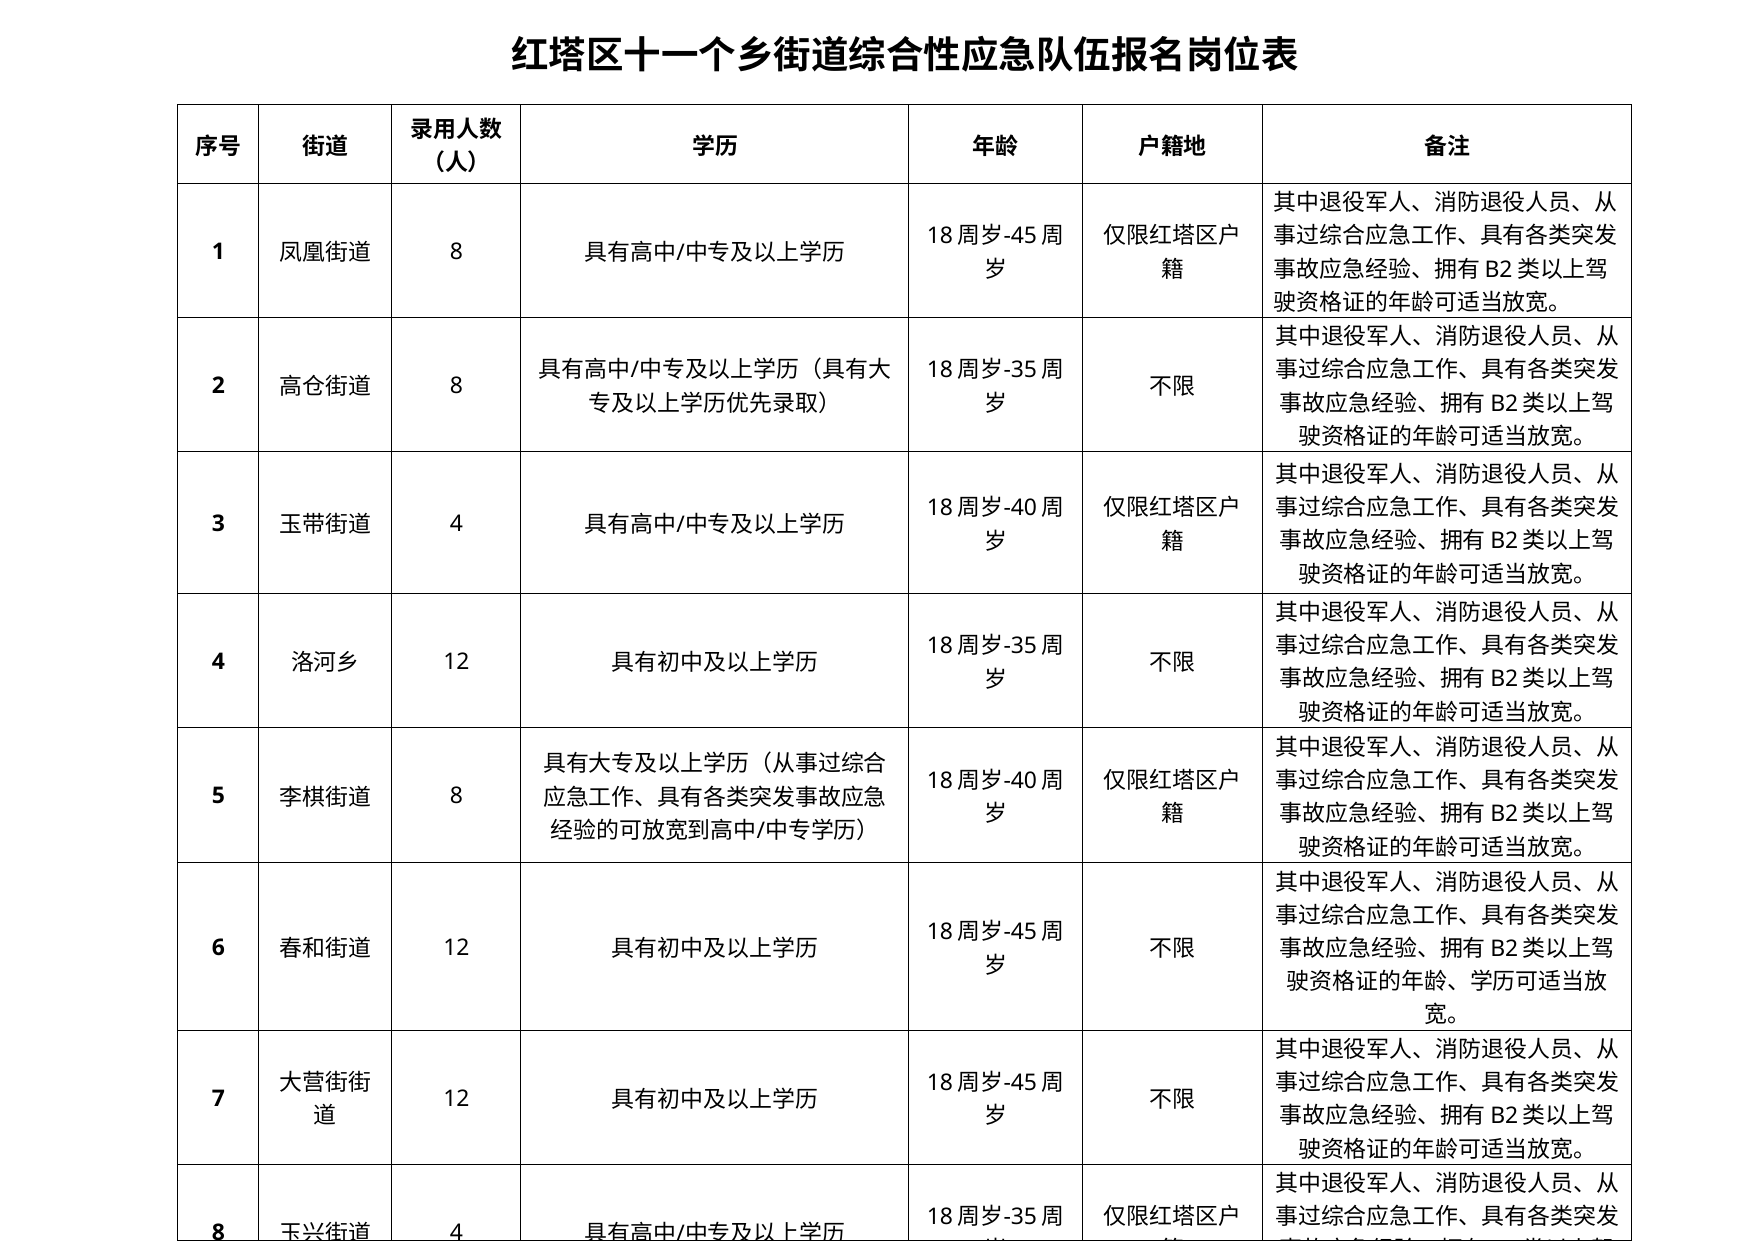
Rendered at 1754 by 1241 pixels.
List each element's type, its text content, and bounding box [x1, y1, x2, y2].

table_cell 不限 [1083, 863, 1262, 1029]
table_cell 街道 [259, 105, 391, 183]
table_cell 12 [392, 594, 520, 727]
table_cell 4 [392, 452, 520, 593]
table_cell 具有高中/中专及以上学历 [521, 184, 908, 317]
table_cell 18周岁-35周岁 [909, 318, 1082, 451]
table_cell 具有高中/中专及以上学历 [521, 452, 908, 593]
table_cell 具有初中及以上学历 [521, 1031, 908, 1164]
table_cell 18周岁-35周岁 [909, 594, 1082, 727]
table_cell 2 [178, 318, 258, 451]
table_cell 序号 [178, 105, 258, 183]
table_cell 12 [392, 863, 520, 1029]
table_cell 李棋街道 [259, 728, 391, 862]
table_cell 户籍地 [1083, 105, 1262, 183]
table_cell 其中退役军人、消防退役人员、从事过综合应急工作、具有各类突发事故应急经验、拥有B2类以上驾驶资格证的年龄可适当放宽。 [1263, 594, 1631, 727]
table_cell 具有高中/中专及以上学历（具有大专及以上学历优先录取） [521, 318, 908, 451]
table_cell 大营街街道 [259, 1031, 391, 1164]
table_header 红塔区十一个乡街道综合性应急队伍报名岗位表 [178, 0, 1631, 104]
table_cell 5 [178, 728, 258, 862]
table_cell 不限 [1083, 594, 1262, 727]
table_cell 其中退役军人、消防退役人员、从事过综合应急工作、具有各类突发事故应急经验、拥有B2类以上驾驶资格证的年龄可适当放宽。 [1263, 452, 1631, 593]
table_cell 学历 [521, 105, 908, 183]
table_cell 不限 [1083, 318, 1262, 451]
table_cell 12 [392, 1031, 520, 1164]
table_cell 8 [392, 318, 520, 451]
table_cell 仅限红塔区户籍 [1083, 184, 1262, 317]
table_cell 洛河乡 [259, 594, 391, 727]
table_cell 其中退役军人、消防退役人员、从事过综合应急工作、具有各类突发事故应急经验、拥有B2类以上驾驶资格证的年龄可适当放宽。 [1263, 1165, 1631, 1240]
table_cell 仅限红塔区户籍 [1083, 452, 1262, 593]
table_cell 18周岁-35周岁 [909, 1165, 1082, 1240]
table_cell 其中退役军人、消防退役人员、从事过综合应急工作、具有各类突发事故应急经验、拥有B2类以上驾驶资格证的年龄可适当放宽。 [1263, 318, 1631, 451]
table_cell 具有大专及以上学历（从事过综合应急工作、具有各类突发事故应急经验的可放宽到高中/中专学历） [521, 728, 908, 862]
table_cell 其中退役军人、消防退役人员、从事过综合应急工作、具有各类突发事故应急经验、拥有B2类以上驾驶资格证的年龄可适当放宽。 [1263, 1031, 1631, 1164]
table_cell 备注 [1263, 105, 1631, 183]
table_cell 凤凰街道 [259, 184, 391, 317]
table_cell 7 [178, 1031, 258, 1164]
table_cell 其中退役军人、消防退役人员、从事过综合应急工作、具有各类突发事故应急经验、拥有B2类以上驾驶资格证的年龄可适当放宽。 [1263, 728, 1631, 862]
table_cell 玉带街道 [259, 452, 391, 593]
table_cell 8 [392, 728, 520, 862]
table_cell 18周岁-40周岁 [909, 728, 1082, 862]
table_cell 其中退役军人、消防退役人员、从事过综合应急工作、具有各类突发事故应急经验、拥有B2类以上驾驶资格证的年龄、学历可适当放宽。 [1263, 863, 1631, 1029]
table_cell 18周岁-45周岁 [909, 863, 1082, 1029]
table_cell 18周岁-45周岁 [909, 184, 1082, 317]
table_cell 具有初中及以上学历 [521, 863, 908, 1029]
table_cell 其中退役军人、消防退役人员、从事过综合应急工作、具有各类突发事故应急经验、拥有B2类以上驾驶资格证的年龄可适当放宽。 [1263, 184, 1631, 317]
table_cell 4 [178, 594, 258, 727]
table_cell 3 [178, 452, 258, 593]
table_cell 4 [392, 1165, 520, 1240]
table_cell 8 [178, 1165, 258, 1240]
table_cell 仅限红塔区户籍 [1083, 728, 1262, 862]
table_cell 具有初中及以上学历 [521, 594, 908, 727]
table_cell 1 [178, 184, 258, 317]
table_cell 6 [178, 863, 258, 1029]
table_cell 仅限红塔区户籍 [1083, 1165, 1262, 1240]
table_cell 8 [392, 184, 520, 317]
table_cell 年龄 [909, 105, 1082, 183]
table_cell 春和街道 [259, 863, 391, 1029]
table_cell 不限 [1083, 1031, 1262, 1164]
table_cell 18周岁-40周岁 [909, 452, 1082, 593]
table_cell 玉兴街道 [259, 1165, 391, 1240]
table_cell 具有高中/中专及以上学历 [521, 1165, 908, 1240]
table_cell 高仓街道 [259, 318, 391, 451]
table_cell 录用人数（人） [392, 105, 520, 183]
table_cell 18周岁-45周岁 [909, 1031, 1082, 1164]
